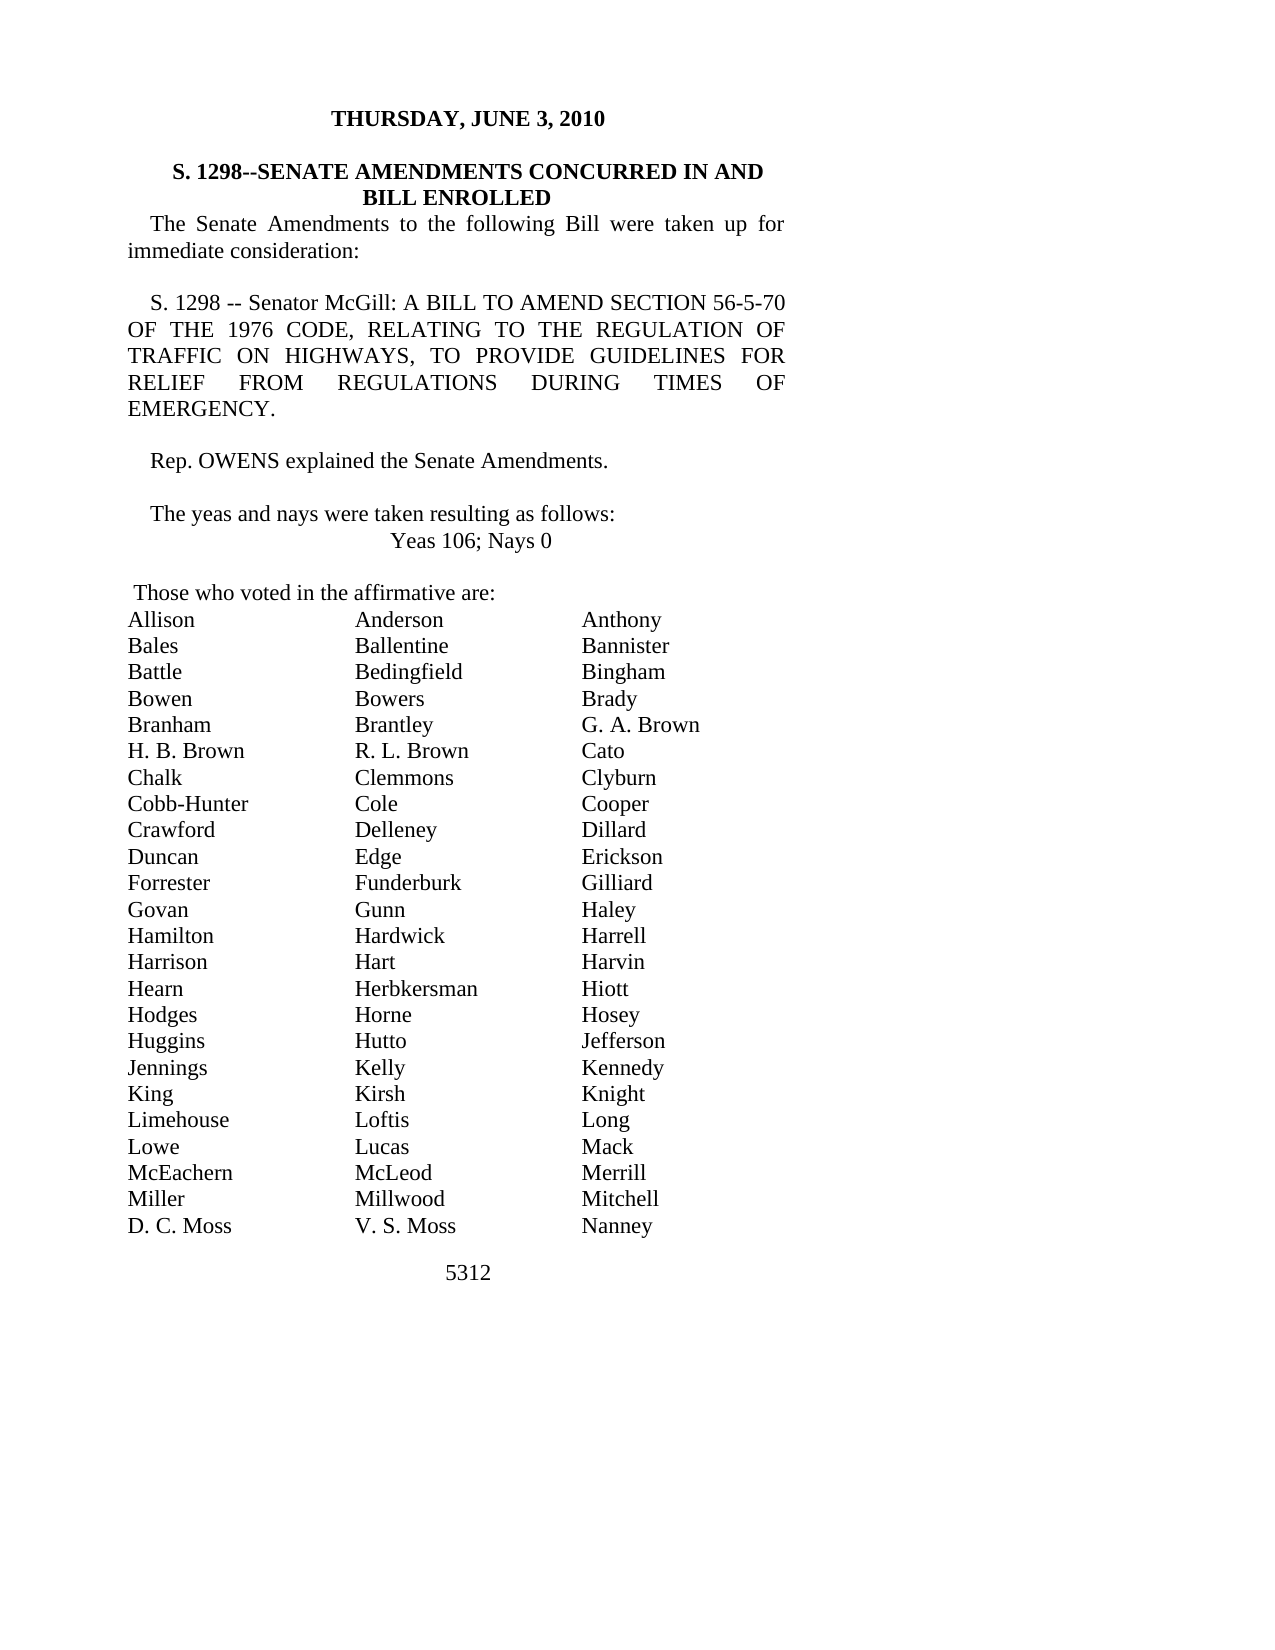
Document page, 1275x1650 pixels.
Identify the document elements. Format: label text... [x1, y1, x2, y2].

table_cell Delleney [343, 817, 570, 843]
table_cell Long [570, 1106, 797, 1133]
table_cell Merrill [570, 1159, 797, 1186]
table_cell Hutto [343, 1028, 570, 1054]
table_cell Clemmons [343, 764, 570, 790]
table_cell Cato [570, 738, 797, 764]
table_cell Loftis [343, 1106, 570, 1133]
table_cell Gunn [343, 896, 570, 922]
table_cell Cooper [570, 790, 797, 817]
table_cell R. L. Brown [343, 738, 570, 764]
table_cell Knight [570, 1080, 797, 1106]
table_cell Gilliard [570, 869, 797, 896]
table_cell McEachern [116, 1159, 343, 1186]
table_cell Mack [570, 1133, 797, 1159]
table_cell Hearn [116, 975, 343, 1001]
table_cell Haley [570, 896, 797, 922]
text Rep. OWENS explained the Senate Amendments. [127, 448, 786, 474]
table_cell Brantley [343, 711, 570, 737]
table_cell Battle [116, 659, 343, 685]
table_cell Forrester [116, 869, 343, 896]
table_cell D. C. Moss [116, 1212, 343, 1238]
table_header Anderson [343, 606, 570, 632]
table_cell Branham [116, 711, 343, 737]
table_cell Harvin [570, 948, 797, 975]
table_cell Nanney [570, 1212, 797, 1238]
table_cell Harrison [116, 948, 343, 975]
table_header Anthony [570, 606, 797, 632]
table_cell Bingham [570, 659, 797, 685]
table_cell Huggins [116, 1028, 343, 1054]
table_cell Brady [570, 685, 797, 711]
table_cell Horne [343, 1001, 570, 1027]
table_cell Hodges [116, 1001, 343, 1027]
table_cell Hiott [570, 975, 797, 1001]
table_cell Jennings [116, 1054, 343, 1080]
table_cell Edge [343, 843, 570, 869]
table_cell Erickson [570, 843, 797, 869]
table_cell Hardwick [343, 922, 570, 948]
table_cell Hosey [570, 1001, 797, 1027]
table_cell Kennedy [570, 1054, 797, 1080]
table_cell Kirsh [343, 1080, 570, 1106]
text S. 1298--SENATE AMENDMENTS CONCURRED IN AND BILL ENROLLED [127, 158, 786, 210]
table_cell Govan [116, 896, 343, 922]
text S. 1298 -- Senator McGill: A BILL TO AMEND SECTION 56-5-70 OF THE 1976 CODE, RELATING TO THE REGULATION OF TRAFFIC ON HIGHWAYS, TO PROVIDE GUIDELINES FOR RELIEF FROM REGULATIONS DURING TIMES OF EMERGENCY. [127, 289, 786, 421]
table_cell Bowen [116, 685, 343, 711]
table_cell V. S. Moss [343, 1212, 570, 1238]
table_cell Bowers [343, 685, 570, 711]
table_cell Hamilton [116, 922, 343, 948]
table_cell Funderburk [343, 869, 570, 896]
table_cell Limehouse [116, 1106, 343, 1133]
table_cell Cole [343, 790, 570, 817]
table_cell Chalk [116, 764, 343, 790]
table_cell Bales [116, 632, 343, 658]
table_cell Bannister [570, 632, 797, 658]
table_cell Bedingfield [343, 659, 570, 685]
table_cell G. A. Brown [570, 711, 797, 737]
table_cell Dillard [570, 817, 797, 843]
text The Senate Amendments to the following Bill were taken up for immediate consideration: [127, 210, 786, 263]
table_cell Mitchell [570, 1186, 797, 1212]
table_cell Cobb-Hunter [116, 790, 343, 817]
table_cell H. B. Brown [116, 738, 343, 764]
table_cell Crawford [116, 817, 343, 843]
table_cell Hart [343, 948, 570, 975]
text Yeas 106; Nays 0 [127, 527, 786, 553]
table_cell Clyburn [570, 764, 797, 790]
table_cell King [116, 1080, 343, 1106]
table_cell Duncan [116, 843, 343, 869]
table_header Allison [116, 606, 343, 632]
text The yeas and nays were taken resulting as follows: [127, 500, 786, 527]
table_cell Lowe [116, 1133, 343, 1159]
table_cell Jefferson [570, 1028, 797, 1054]
text Those who voted in the affirmative are: [127, 579, 786, 606]
table_cell Millwood [343, 1186, 570, 1212]
table_cell Harrell [570, 922, 797, 948]
table_cell Ballentine [343, 632, 570, 658]
table_cell Herbkersman [343, 975, 570, 1001]
table_cell McLeod [343, 1159, 570, 1186]
table_cell Miller [116, 1186, 343, 1212]
table_cell Lucas [343, 1133, 570, 1159]
table_cell Kelly [343, 1054, 570, 1080]
